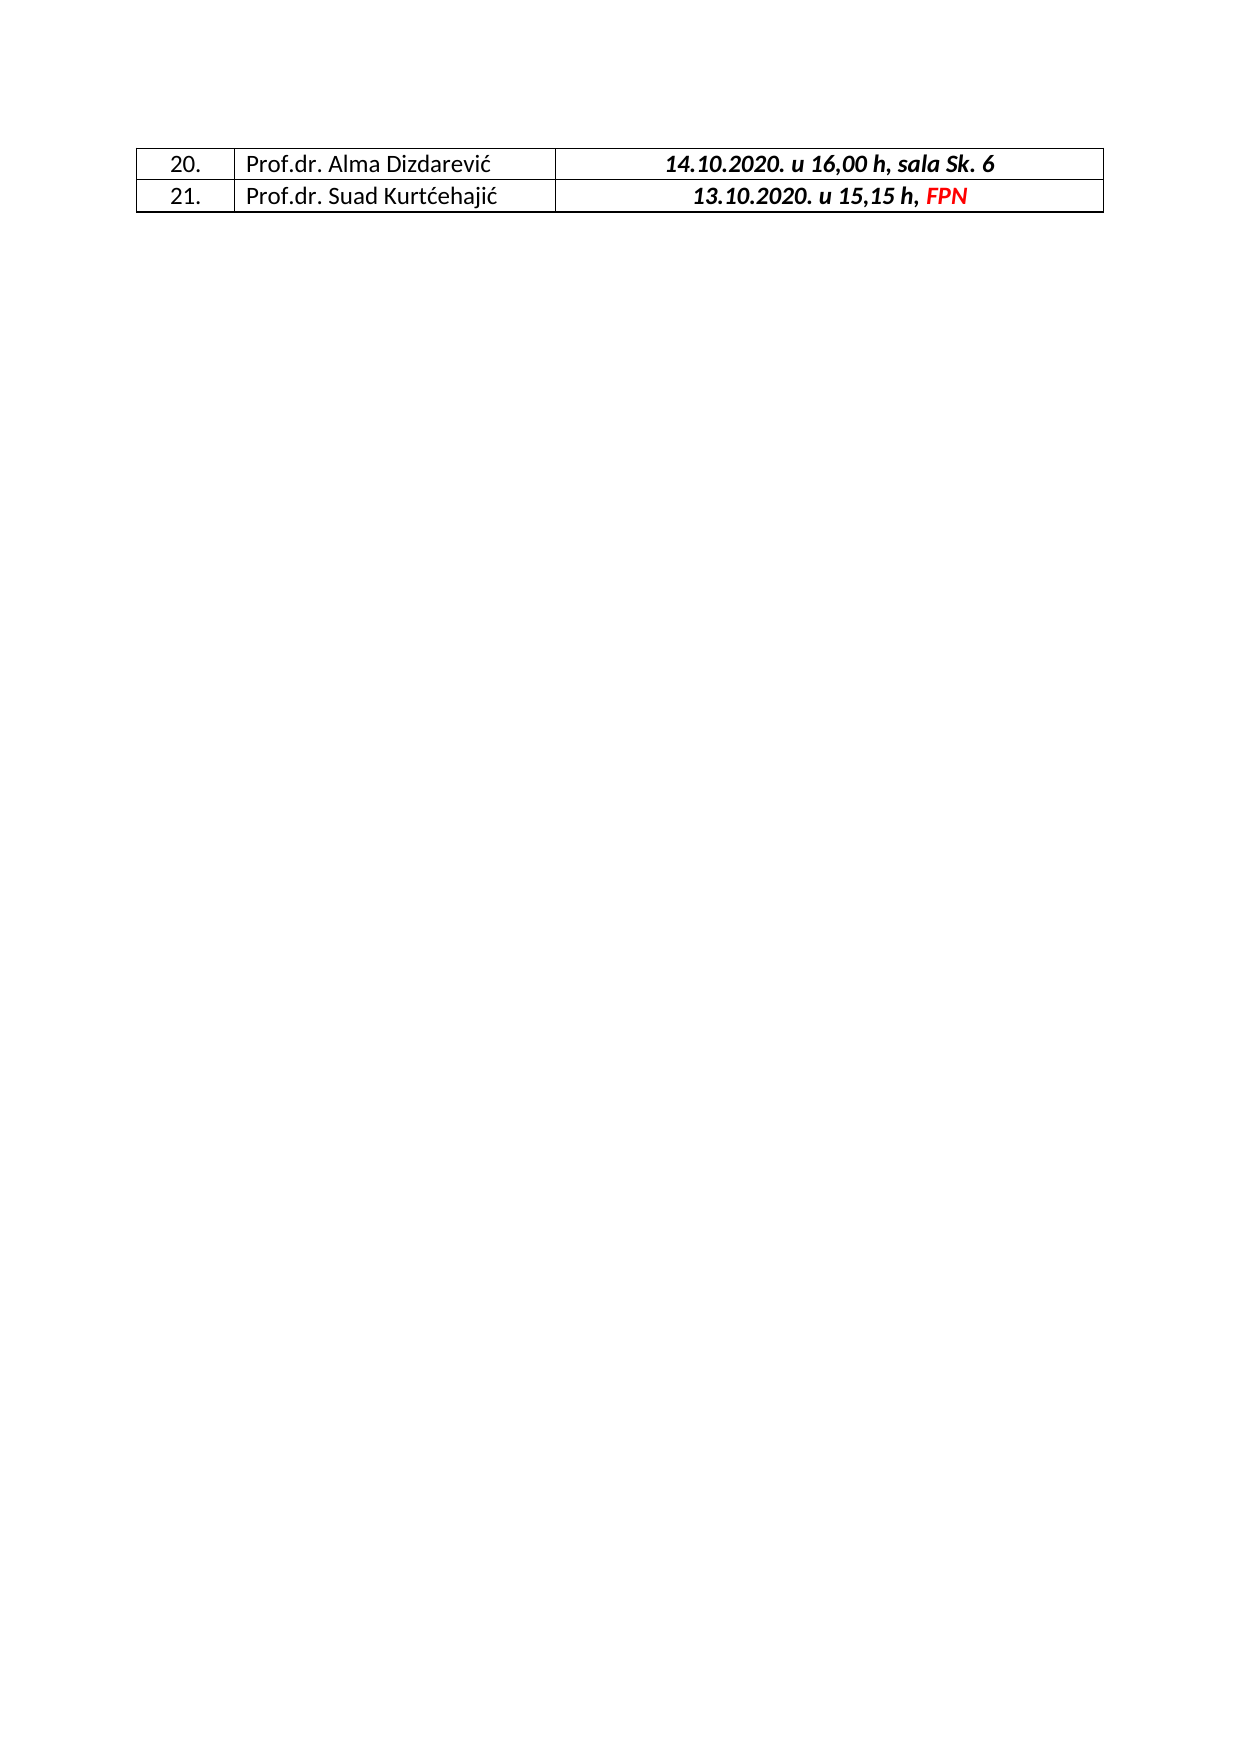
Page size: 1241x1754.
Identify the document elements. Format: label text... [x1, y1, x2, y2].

table_cell 13.10.2020. u 15,15 h, FPN [556, 180, 1103, 211]
table_cell 20. [137, 149, 234, 179]
table_cell 21. [137, 180, 234, 211]
table_cell Prof.dr. Suad Kurtćehajić [235, 180, 555, 211]
table_cell Prof.dr. Alma Dizdarević [235, 149, 555, 179]
table_cell 14.10.2020. u 16,00 h, sala Sk. 6 [556, 149, 1103, 179]
